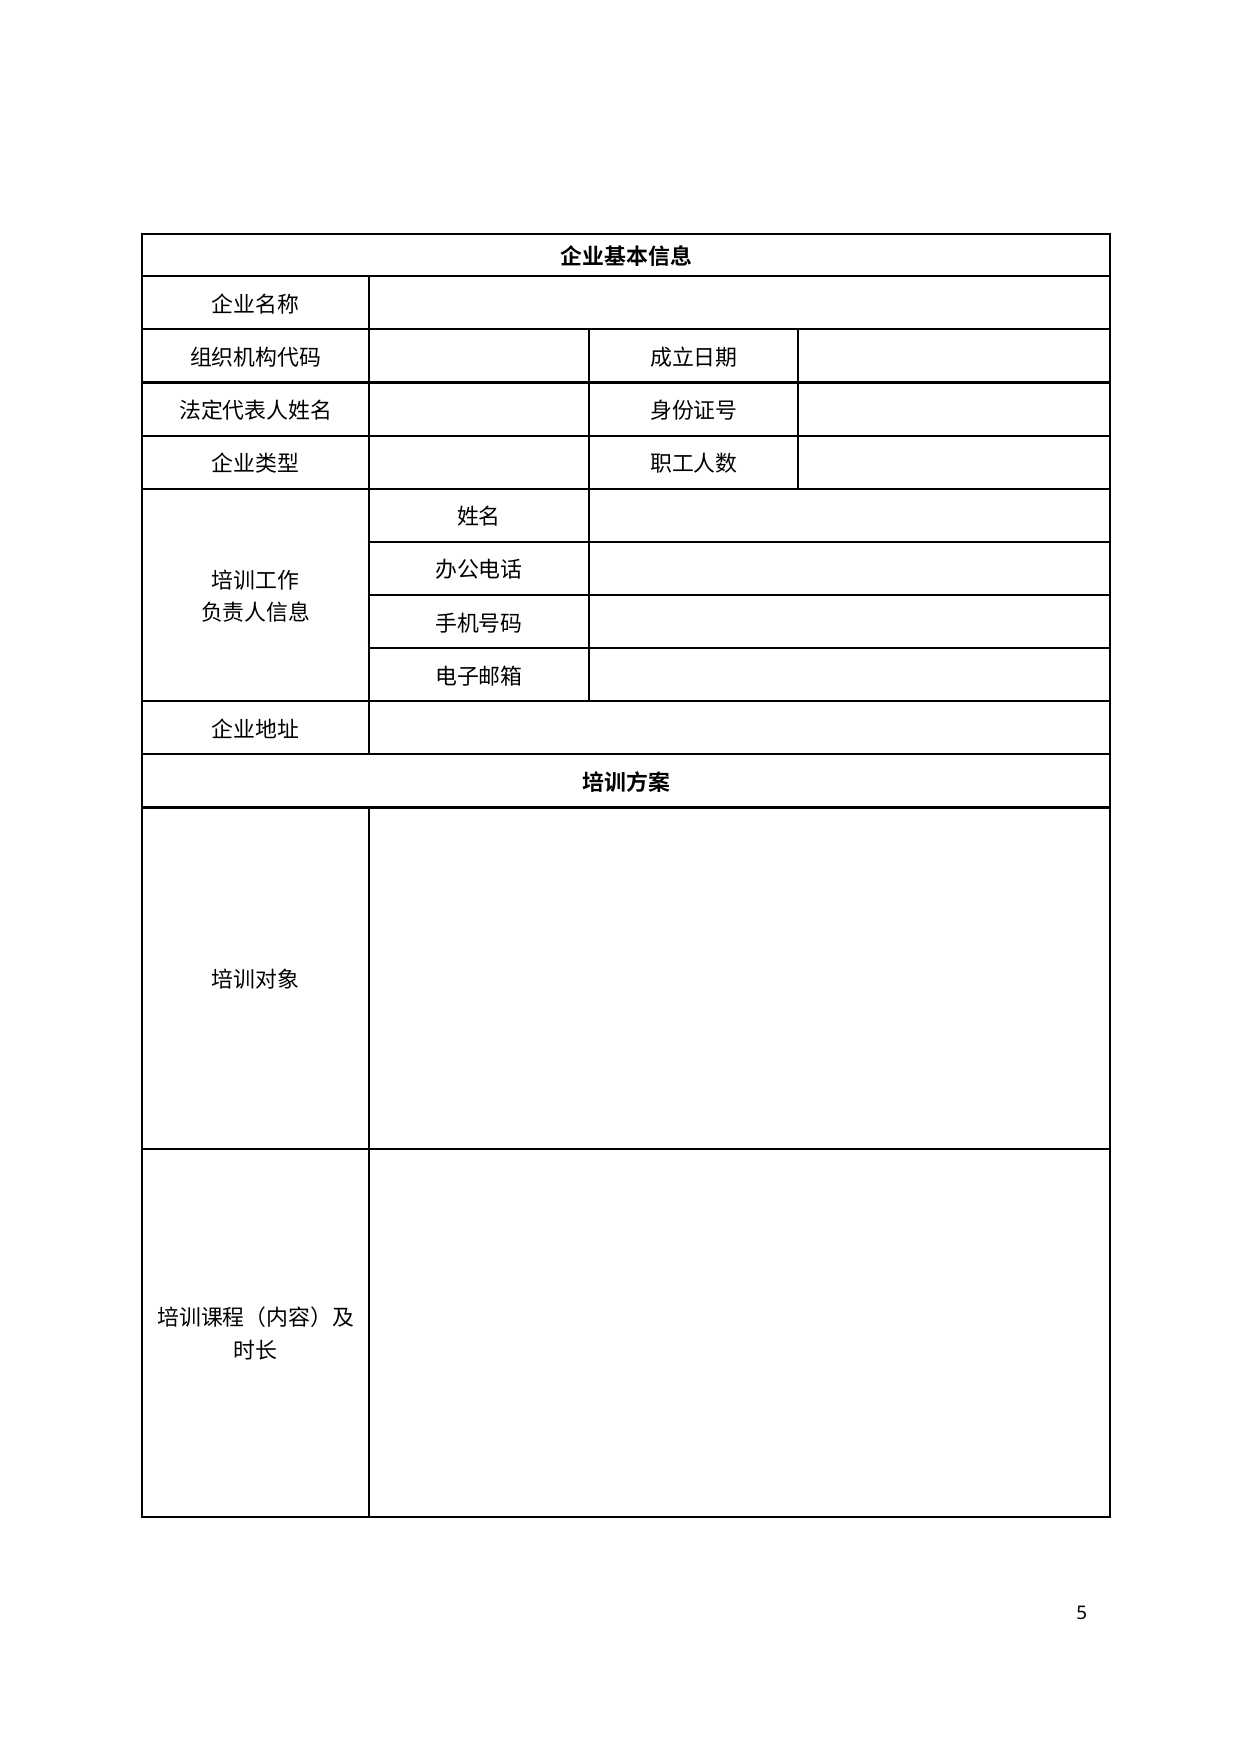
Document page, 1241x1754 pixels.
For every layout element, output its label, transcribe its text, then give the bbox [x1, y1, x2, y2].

table_cell [590, 543, 1109, 594]
table_cell 培训对象 [143, 809, 368, 1147]
table_cell 手机号码 [370, 596, 588, 647]
table_cell 培训方案 [143, 755, 1109, 806]
table_cell 职工人数 [590, 437, 797, 488]
table_cell [370, 277, 1109, 328]
table_cell 企业地址 [143, 702, 368, 753]
table_cell [370, 330, 588, 381]
table_cell [799, 437, 1109, 488]
table_cell [370, 384, 588, 434]
table_cell 企业名称 [143, 277, 368, 328]
table_cell [590, 490, 1109, 541]
table_cell 姓名 [370, 490, 588, 541]
table_cell [370, 437, 588, 488]
table_cell [370, 1150, 1109, 1516]
table_cell 成立日期 [590, 330, 797, 381]
table_cell 企业类型 [143, 437, 368, 488]
table_cell [799, 384, 1109, 434]
table_cell 法定代表人姓名 [143, 384, 368, 434]
table_header 企业基本信息 [143, 235, 1109, 275]
table_cell [370, 809, 1109, 1147]
table_cell 办公电话 [370, 543, 588, 594]
table_cell 身份证号 [590, 384, 797, 434]
table_cell 培训工作 负责人信息 [143, 490, 368, 700]
table_cell [590, 596, 1109, 647]
table_cell [370, 702, 1109, 753]
table_cell [799, 330, 1109, 381]
table_cell 电子邮箱 [370, 649, 588, 700]
table_cell 组织机构代码 [143, 330, 368, 381]
table_cell [590, 649, 1109, 700]
table_cell 培训课程（内容）及时长 [143, 1150, 368, 1516]
